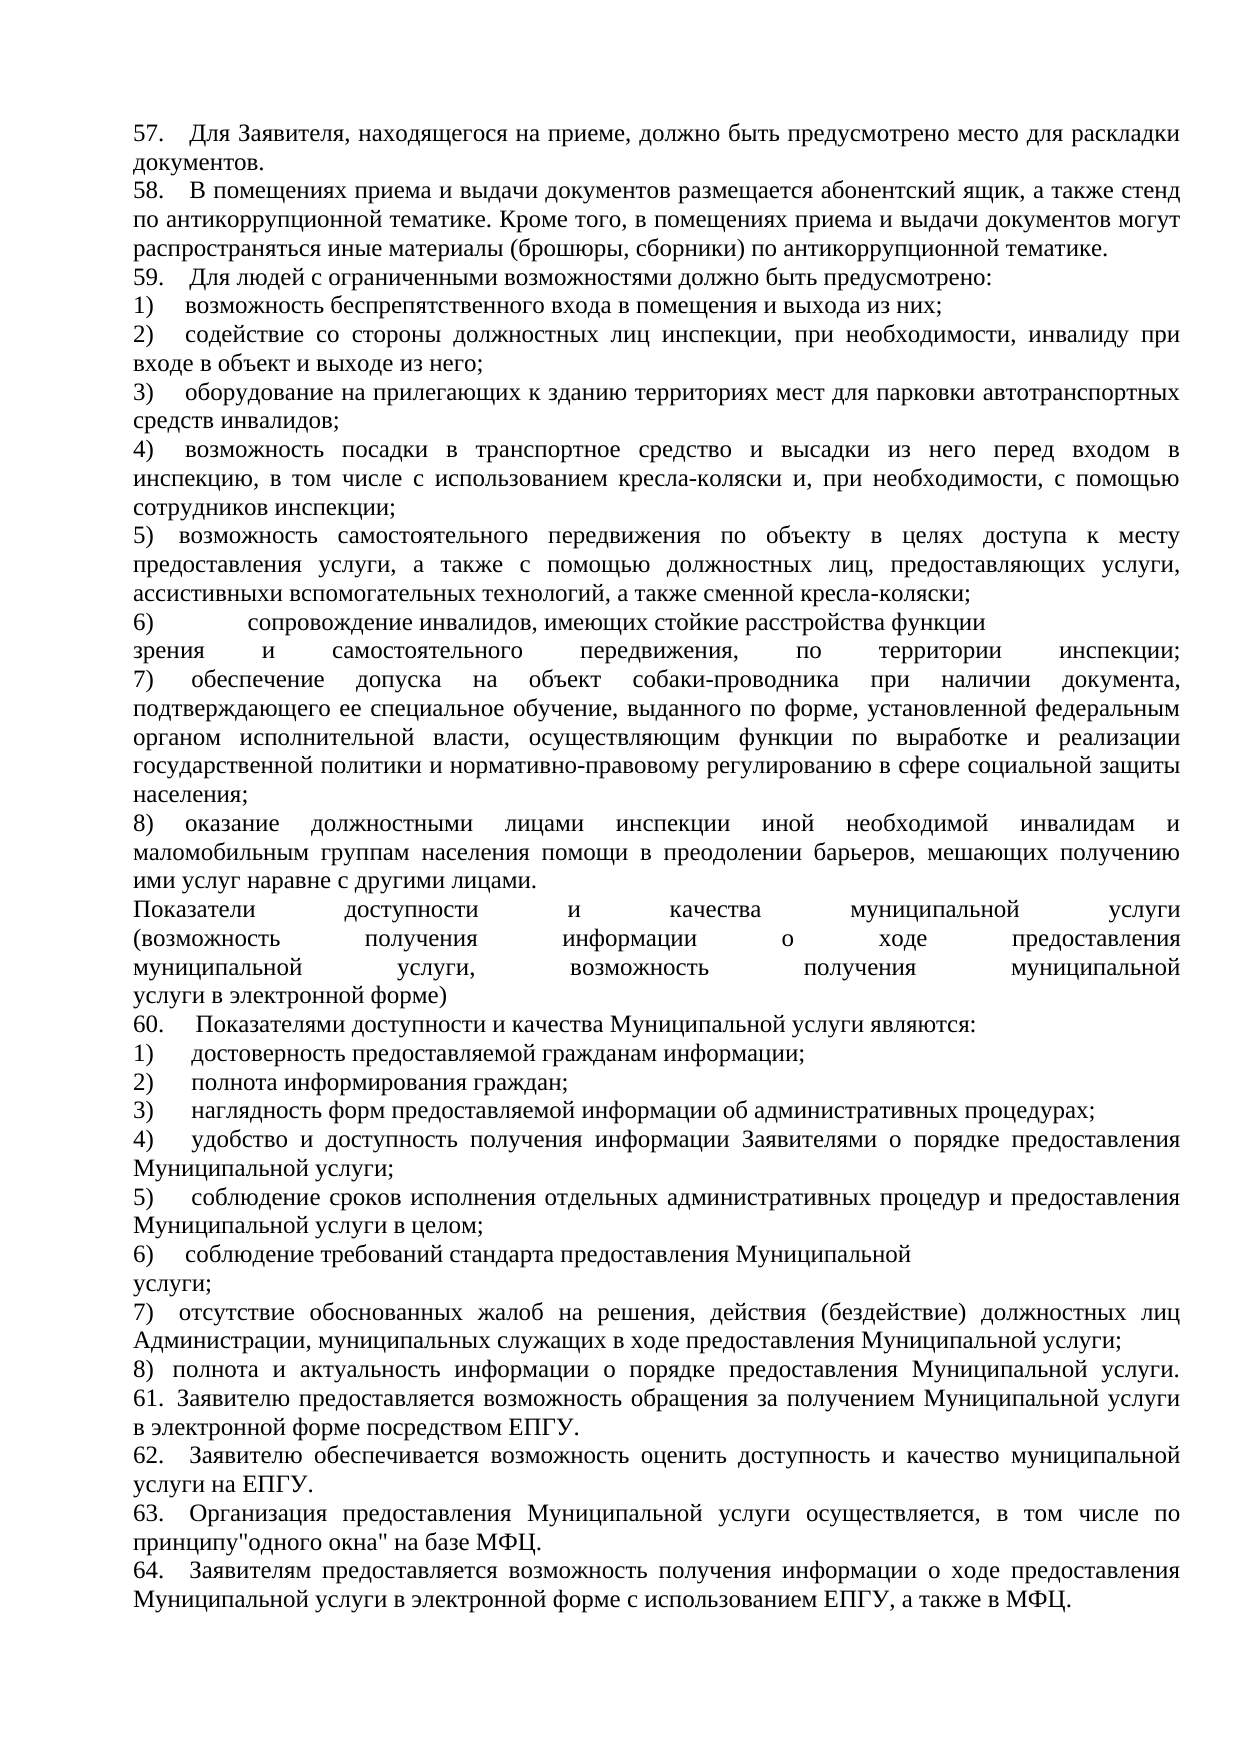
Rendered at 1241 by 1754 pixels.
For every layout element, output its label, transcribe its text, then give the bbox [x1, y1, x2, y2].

text 3) оборудование на прилегающих к зданию территориях мест для парковки автотранспортных средств инвалидов; [133, 377, 1181, 434]
text 1) достоверность предоставляемой гражданам информации; [133, 1038, 1181, 1067]
text Показатели доступности и качества муниципальной услуги (возможность получения информации о ходе предоставления муниципальной услуги, возможность получения муниципальной услуги в электронной форме) [133, 894, 1181, 1009]
text 1) возможность беспрепятственного входа в помещения и выхода из них; [133, 291, 1181, 319]
text 8) оказание должностными лицами инспекции иной необходимой инвалидам и маломобильным группам населения помощи в преодолении барьеров, мешающих получению ими услуг наравне с другими лицами. [133, 808, 1181, 894]
text 5) соблюдение сроков исполнения отдельных административных процедур и предоставления Муниципальной услуги в целом; [133, 1182, 1181, 1239]
text 4) возможность посадки в транспортное средство и высадки из него перед входом в инспекцию, в том числе с использованием кресла-коляски и, при необходимости, с помощью сотрудников инспекции; [133, 434, 1181, 521]
text 63. Организация предоставления Муниципальной услуги осуществляется, в том числе по принципу"одного окна" на базе МФЦ. [133, 1498, 1181, 1556]
text 4) удобство и доступность получения информации Заявителями о порядке предоставления Муниципальной услуги; [133, 1124, 1181, 1182]
text 59. Для людей с ограниченными возможностями должно быть предусмотрено: [133, 262, 1181, 291]
text 2) полнота информирования граждан; [133, 1067, 1181, 1096]
text зрения и самостоятельного передвижения, по территории инспекции; 7) обеспечение допуска на объект собаки-проводника при наличии документа, подтверждающего ее специальное обучение, выданного по форме, установленной федеральным органом исполнительной власти, осуществляющим функции по выработке и реализации государственной политики и нормативно-правовому регулированию в сфере социальной защиты населения; [133, 636, 1181, 808]
text 62. Заявителю обеспечивается возможность оценить доступность и качество муниципальной услуги на ЕПГУ. [133, 1441, 1181, 1498]
text 2) содействие со стороны должностных лиц инспекции, при необходимости, инвалиду при входе в объект и выходе из него; [133, 319, 1181, 377]
text 6) соблюдение требований стандарта предоставления Муниципальной [133, 1239, 1181, 1268]
text 5) возможность самостоятельного передвижения по объекту в целях доступа к месту предоставления услуги, а также с помощью должностных лиц, предоставляющих услуги, ассистивныхи вспомогательных технологий, а также сменной кресла-коляски; [133, 521, 1181, 607]
text 8) полнота и актуальность информации о порядке предоставления Муниципальной услуги. 61. Заявителю предоставляется возможность обращения за получением Муниципальной услуги в электронной форме посредством ЕПГУ. [133, 1354, 1181, 1441]
text 6) сопровождение инвалидов, имеющих стойкие расстройства функции [133, 607, 1181, 636]
text 7) отсутствие обоснованных жалоб на решения, действия (бездействие) должностных лиц Администрации, муниципальных служащих в ходе предоставления Муниципальной услуги; [133, 1297, 1181, 1354]
text 57. Для Заявителя, находящегося на приеме, должно быть предусмотрено место для раскладки документов. [133, 118, 1181, 176]
text 64. Заявителям предоставляется возможность получения информации о ходе предоставления Муниципальной услуги в электронной форме с использованием ЕПГУ, а также в МФЦ. [133, 1556, 1181, 1613]
text услуги; [133, 1268, 1181, 1297]
text 58. В помещениях приема и выдачи документов размещается абонентский ящик, а также стенд по антикоррупционной тематике. Кроме того, в помещениях приема и выдачи документов могут распространяться иные материалы (брошюры, сборники) по антикоррупционной тематике. [133, 176, 1181, 262]
text 60. Показателями доступности и качества Муниципальной услуги являются: [133, 1009, 1181, 1038]
text 3) наглядность форм предоставляемой информации об административных процедурах; [133, 1096, 1181, 1124]
